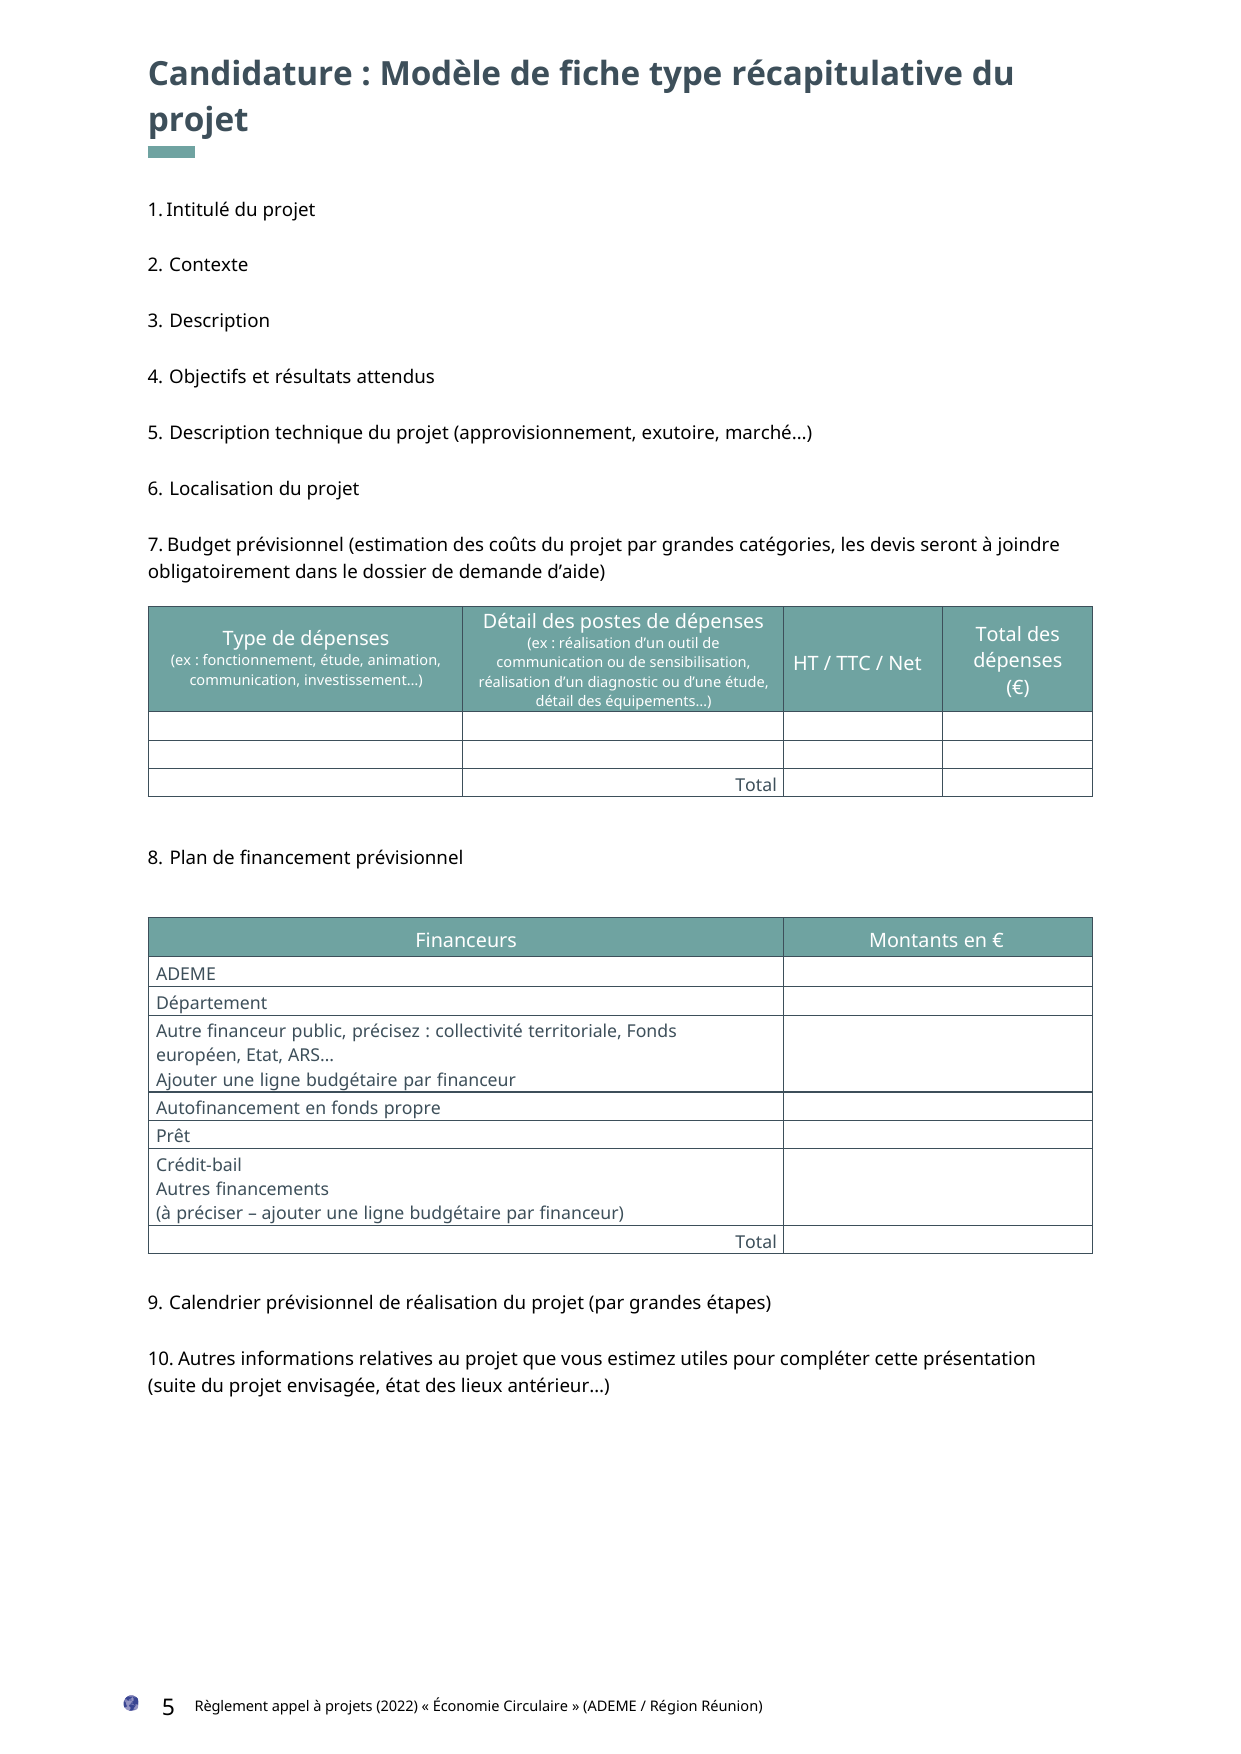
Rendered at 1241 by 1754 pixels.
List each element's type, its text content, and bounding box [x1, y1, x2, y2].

table_cell [463, 712, 783, 739]
table_header Financeurs [149, 918, 783, 956]
list Plan de financement prévisionnel [147, 844, 1105, 870]
table_cell [784, 987, 1092, 1014]
table_cell Total [463, 769, 783, 796]
table_cell [149, 712, 462, 739]
table_cell [463, 741, 783, 768]
table_cell [784, 1093, 1092, 1120]
table_header Montants en € [784, 918, 1092, 956]
table_cell [784, 957, 1092, 986]
table_cell [784, 741, 942, 768]
table_header Type de dépenses (ex : fonctionnement, étude, animation, communication, investissement…) [149, 607, 462, 711]
list Intitulé du projet [147, 196, 1105, 221]
table_cell ADEME [149, 957, 783, 986]
list Calendrier prévisionnel de réalisation du projet (par grandes étapes) [147, 1289, 1105, 1314]
list Description technique du projet (approvisionnement, exutoire, marché…) [147, 419, 1105, 445]
table_cell Total [149, 1226, 783, 1253]
table_cell [784, 769, 942, 796]
table_cell [943, 769, 1092, 796]
table_cell Autofinancement en fonds propre [149, 1093, 783, 1120]
table_cell Département [149, 987, 783, 1014]
list Budget prévisionnel (estimation des coûts du projet par grandes catégories, les devis seront à joindre obligatoirement dans le dossier de demande d’aide) [148, 531, 1080, 584]
table_cell [784, 1016, 1092, 1091]
table_cell Prêt [149, 1121, 783, 1148]
table_cell [149, 741, 462, 768]
table_header HT / TTC / Net [784, 607, 942, 711]
table_cell [943, 712, 1092, 739]
list Objectifs et résultats attendus [147, 363, 1105, 389]
table_cell [943, 741, 1092, 768]
list Autres informations relatives au projet que vous estimez utiles pour compléter cette présentation (suite du projet envisagée, état des lieux antérieur…) [148, 1345, 1066, 1398]
subtitle Candidature : Modèle de fiche type récapitulative du projet [148, 50, 1105, 141]
table_cell Autre financeur public, précisez : collectivité territoriale, Fonds européen, Etat, ARS… Ajouter une ligne budgétaire par financeur [149, 1016, 783, 1091]
table_cell Crédit-bail Autres financements (à préciser – ajouter une ligne budgétaire par financeur) [149, 1149, 783, 1225]
table_cell [784, 1121, 1092, 1148]
list Localisation du projet [147, 475, 1105, 501]
table_cell [784, 712, 942, 739]
list Contexte [147, 252, 1105, 277]
table_cell [784, 1149, 1092, 1225]
table_cell [784, 1226, 1092, 1253]
table_cell [149, 769, 462, 796]
list Description [147, 307, 1105, 333]
table_header Total des dépenses (€) [943, 607, 1092, 711]
picture [123, 1695, 139, 1711]
table_header Détail des postes de dépenses (ex : réalisation d’un outil de communication ou de sensibilisation, réalisation d’un diagnostic ou d’une étude, détail des équipements…) [463, 607, 783, 711]
